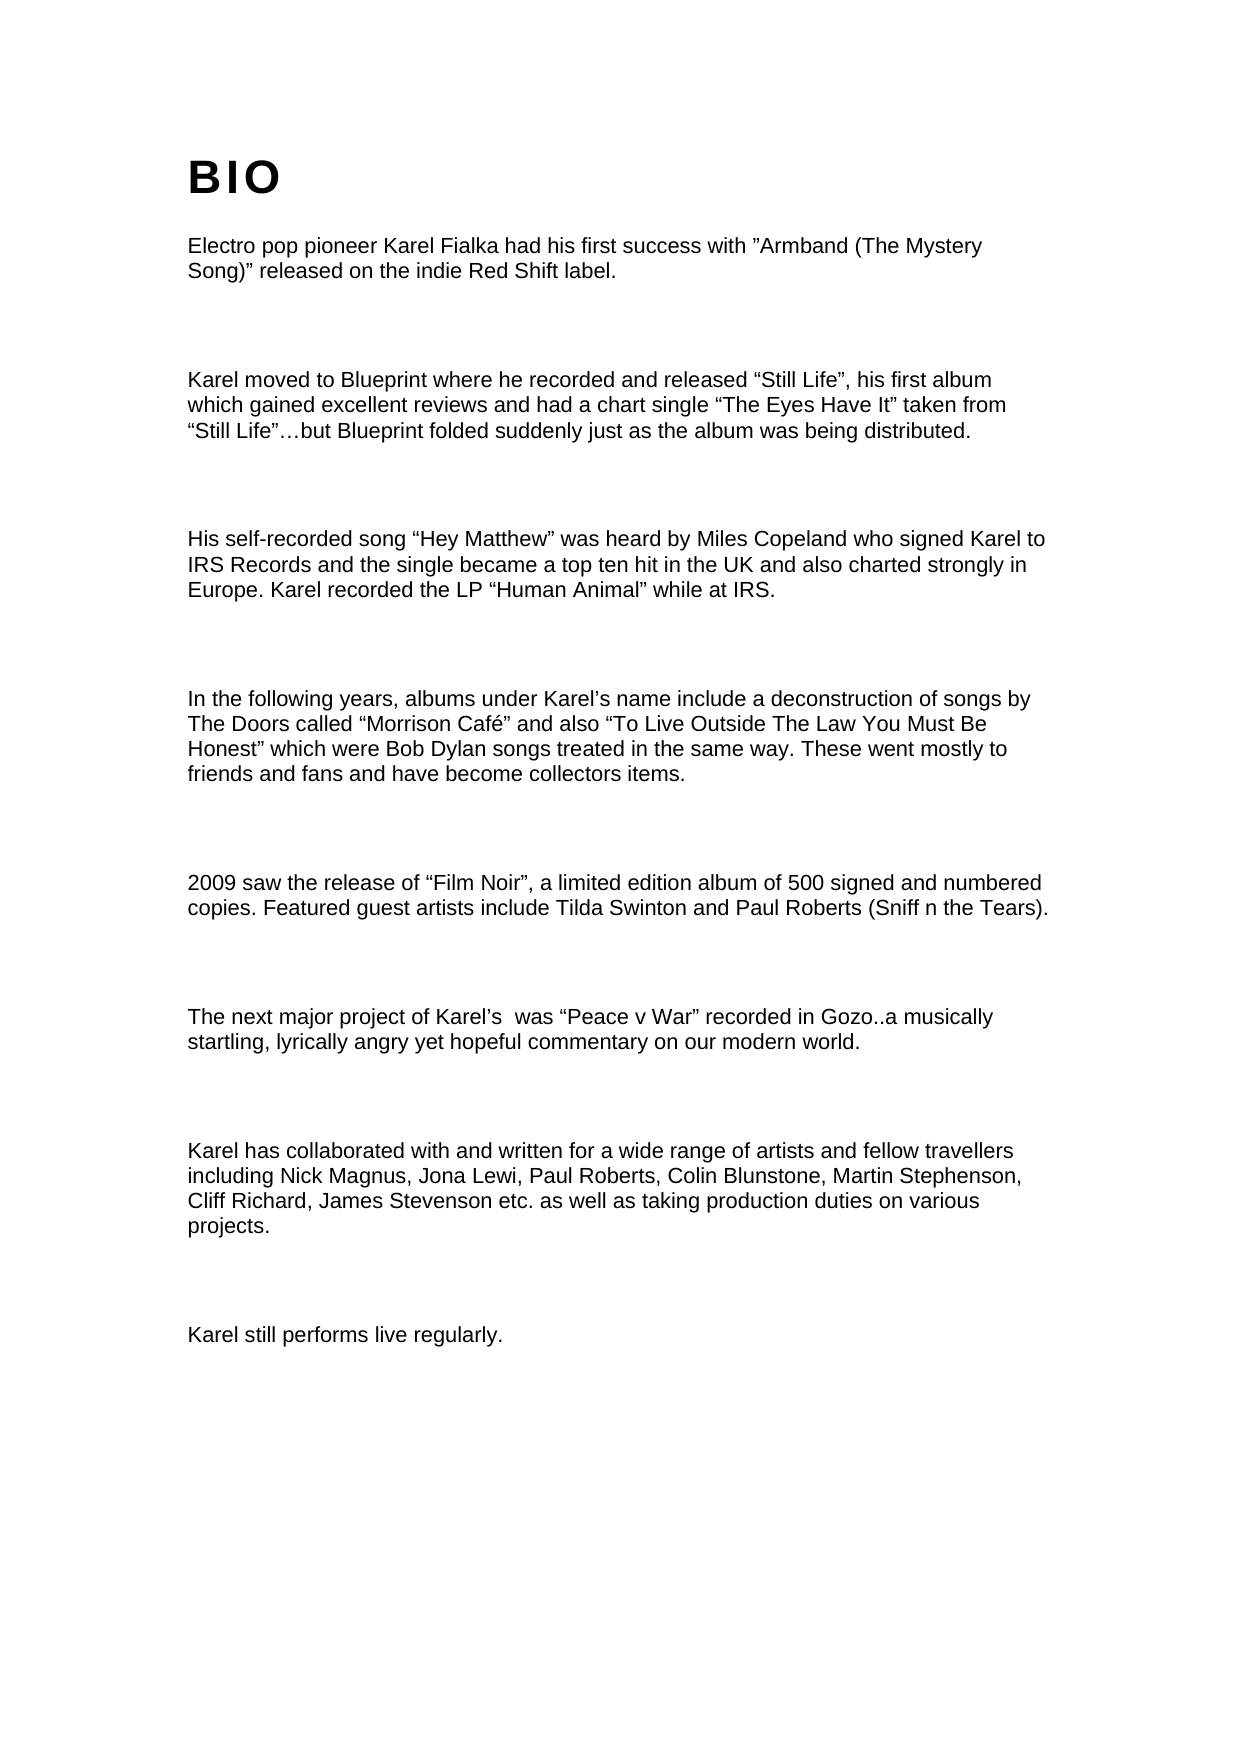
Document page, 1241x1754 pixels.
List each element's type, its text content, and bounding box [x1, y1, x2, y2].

text 2009 saw the release of “Film Noir”, a limited edition album of 500 signed and numbered copies. Featured guest artists include Tilda Swinton and Paul Roberts (Sniff n the Tears). [187, 870, 1053, 920]
text BIO [187, 150, 1053, 204]
text The next major project of Karel’s was “Peace v War” recorded in Gozo..a musically startling, lyrically angry yet hopeful commentary on our modern world. [187, 1004, 1053, 1054]
text His self-recorded song “Hey Matthew” was heard by Miles Copeland who signed Karel to IRS Records and the single became a top ten hit in the UK and also charted strongly in Europe. Karel recorded the LP “Human Animal” while at IRS. [187, 526, 1053, 602]
text Karel still performs live regularly. [187, 1322, 1053, 1347]
text Karel has collaborated with and written for a wide range of artists and fellow travellers including Nick Magnus, Jona Lewi, Paul Roberts, Colin Blunstone, Martin Stephenson, Cliff Richard, James Stevenson etc. as well as taking production duties on various projects. [187, 1138, 1053, 1238]
text Electro pop pioneer Karel Fialka had his first success with ”Armband (The Mystery Song)” released on the indie Red Shift label. [187, 233, 1053, 283]
text Karel moved to Blueprint where he recorded and released “Still Life”, his first album which gained excellent reviews and had a chart single “The Eyes Have It” taken from “Still Life”…but Blueprint folded suddenly just as the album was being distributed. [187, 367, 1053, 443]
text In the following years, albums under Karel’s name include a deconstruction of songs by The Doors called “Morrison Café” and also “To Live Outside The Law You Must Be Honest” which were Bob Dylan songs treated in the same way. These went mostly to friends and fans and have become collectors items. [187, 685, 1053, 786]
